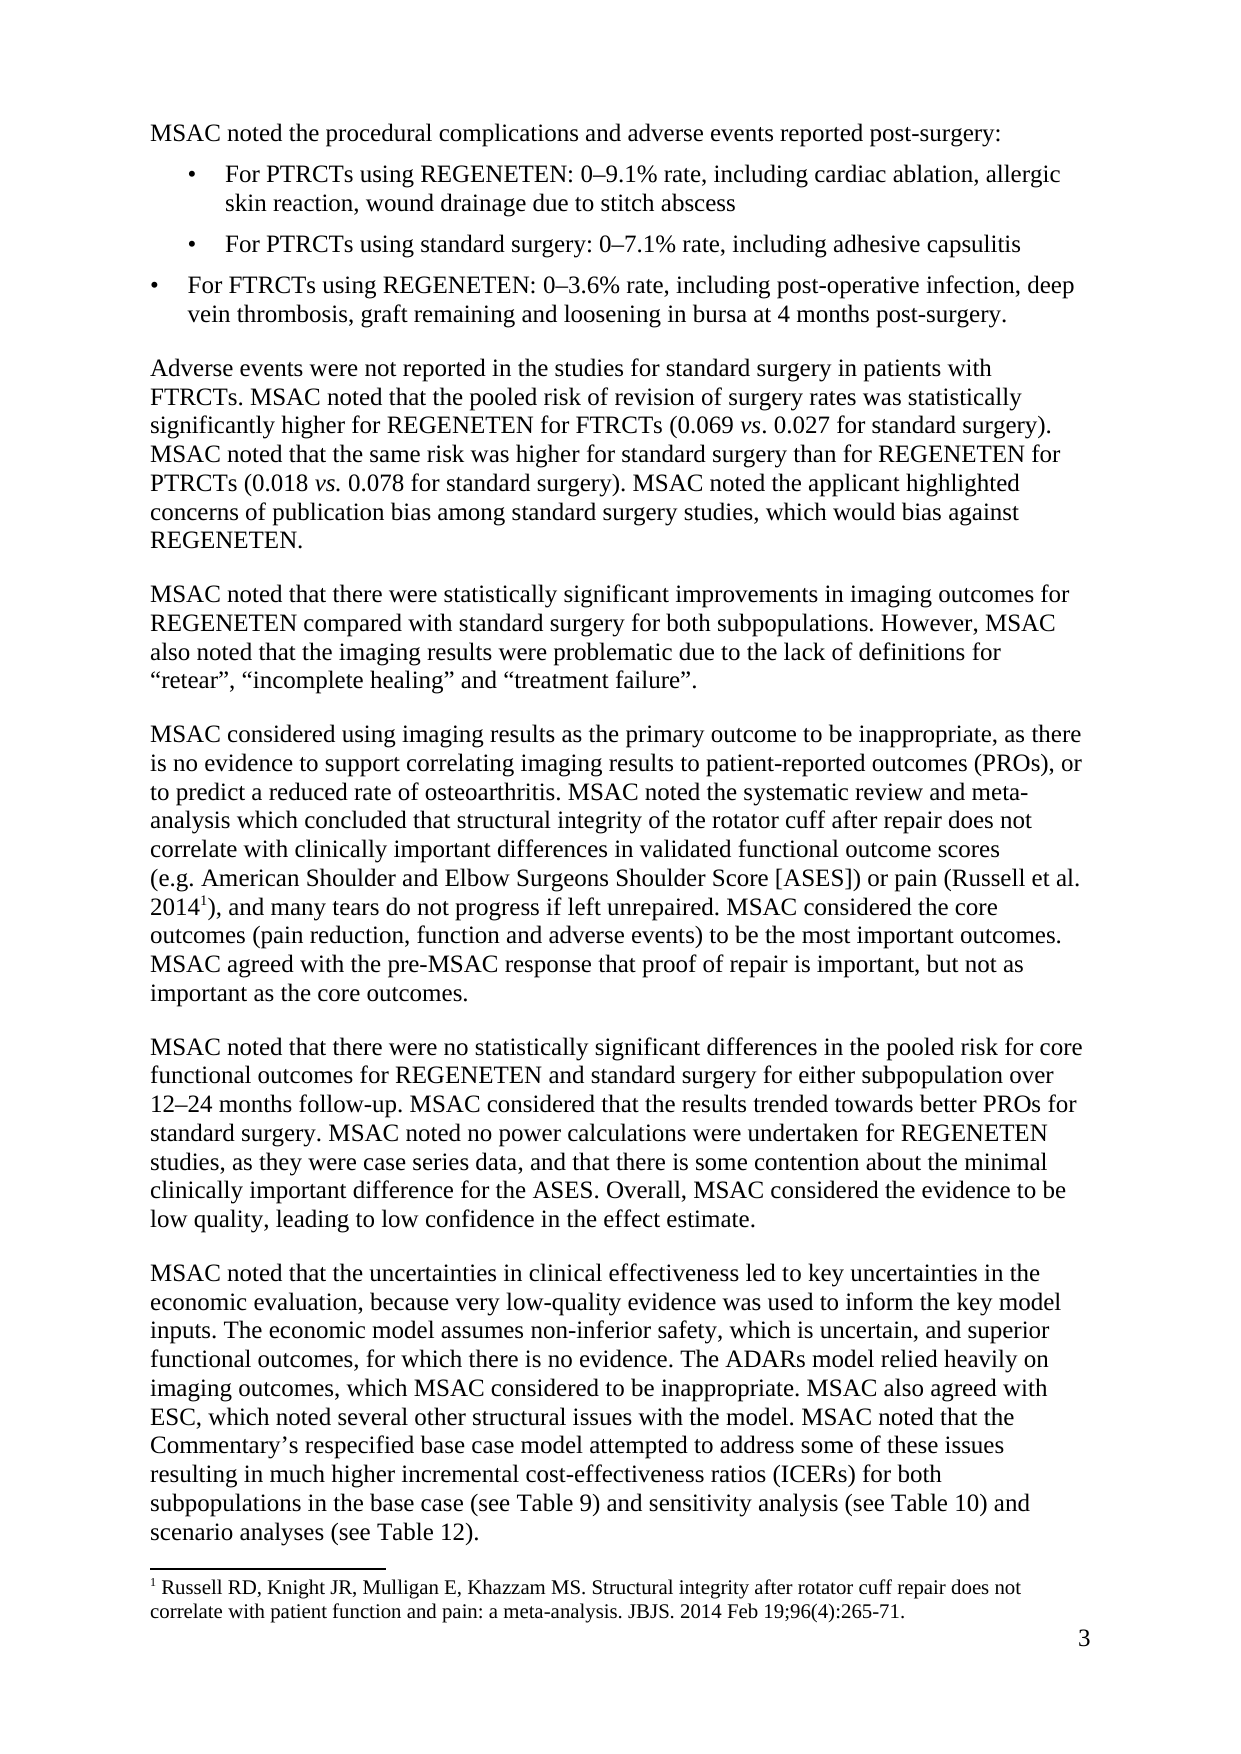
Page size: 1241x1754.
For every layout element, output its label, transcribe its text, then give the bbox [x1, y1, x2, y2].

text For PTRCTs using REGENETEN: 0–9.1% rate, including cardiac ablation, allergic skin reaction, wound drainage due to stitch abscess [187, 159, 1090, 217]
text MSAC noted that there were statistically significant improvements in imaging outcomes for REGENETEN compared with standard surgery for both subpopulations. However, MSAC also noted that the imaging results were problematic due to the lack of definitions for “retear”, “incomplete healing” and “treatment failure”. [150, 579, 1090, 694]
text MSAC noted the procedural complications and adverse events reported post-surgery: [150, 118, 1090, 147]
text MSAC noted that the uncertainties in clinical effectiveness led to key uncertainties in the economic evaluation, because very low-quality evidence was used to inform the key model inputs. The economic model assumes non-inferior safety, which is uncertain, and superior functional outcomes, for which there is no evidence. The ADARs model relied heavily on imaging outcomes, which MSAC considered to be inappropriate. MSAC also agreed with ESC, which noted several other structural issues with the model. MSAC noted that the Commentary’s respecified base case model attempted to address some of these issues resulting in much higher incremental cost-effectiveness ratios (ICERs) for both subpopulations in the base case (see Table 9) and sensitivity analysis (see Table 10) and scenario analyses (see Table 12). [150, 1258, 1090, 1546]
text For PTRCTs using standard surgery: 0–7.1% rate, including adhesive capsulitis [187, 229, 1090, 258]
text MSAC considered using imaging results as the primary outcome to be inappropriate, as there is no evidence to support correlating imaging results to patient-reported outcomes (PROs), or to predict a reduced rate of osteoarthritis. MSAC noted the systematic review and meta-analysis which concluded that structural integrity of the rotator cuff after repair does not correlate with clinically important differences in validated functional outcome scores (e.g. American Shoulder and Elbow Surgeons Shoulder Score [ASES]) or pain (Russell et al. 2014), and many tears do not progress if left unrepaired. MSAC considered the core outcomes (pain reduction, function and adverse events) to be the most important outcomes. MSAC agreed with the pre-MSAC response that proof of repair is important, but not as important as the core outcomes. [150, 719, 1090, 1007]
text MSAC noted that there were no statistically significant differences in the pooled risk for core functional outcomes for REGENETEN and standard surgery for either subpopulation over 12–24 months follow-up. MSAC considered that the results trended towards better PROs for standard surgery. MSAC noted no power calculations were undertaken for REGENETEN studies, as they were case series data, and that there is some contention about the minimal clinically important difference for the ASES. Overall, MSAC considered the evidence to be low quality, leading to low confidence in the effect estimate. [150, 1032, 1090, 1233]
text For FTRCTs using REGENETEN: 0–3.6% rate, including post-operative infection, deep vein thrombosis, graft remaining and loosening in bursa at 4 months post-surgery. [150, 271, 1090, 328]
text Adverse events were not reported in the studies for standard surgery in patients with FTRCTs. MSAC noted that the pooled risk of revision of surgery rates was statistically significantly higher for REGENETEN for FTRCTs (0.069 vs. 0.027 for standard surgery). MSAC noted that the same risk was higher for standard surgery than for REGENETEN for PTRCTs (0.018 vs. 0.078 for standard surgery). MSAC noted the applicant highlighted concerns of publication bias among standard surgery studies, which would bias against REGENETEN. [150, 353, 1090, 554]
